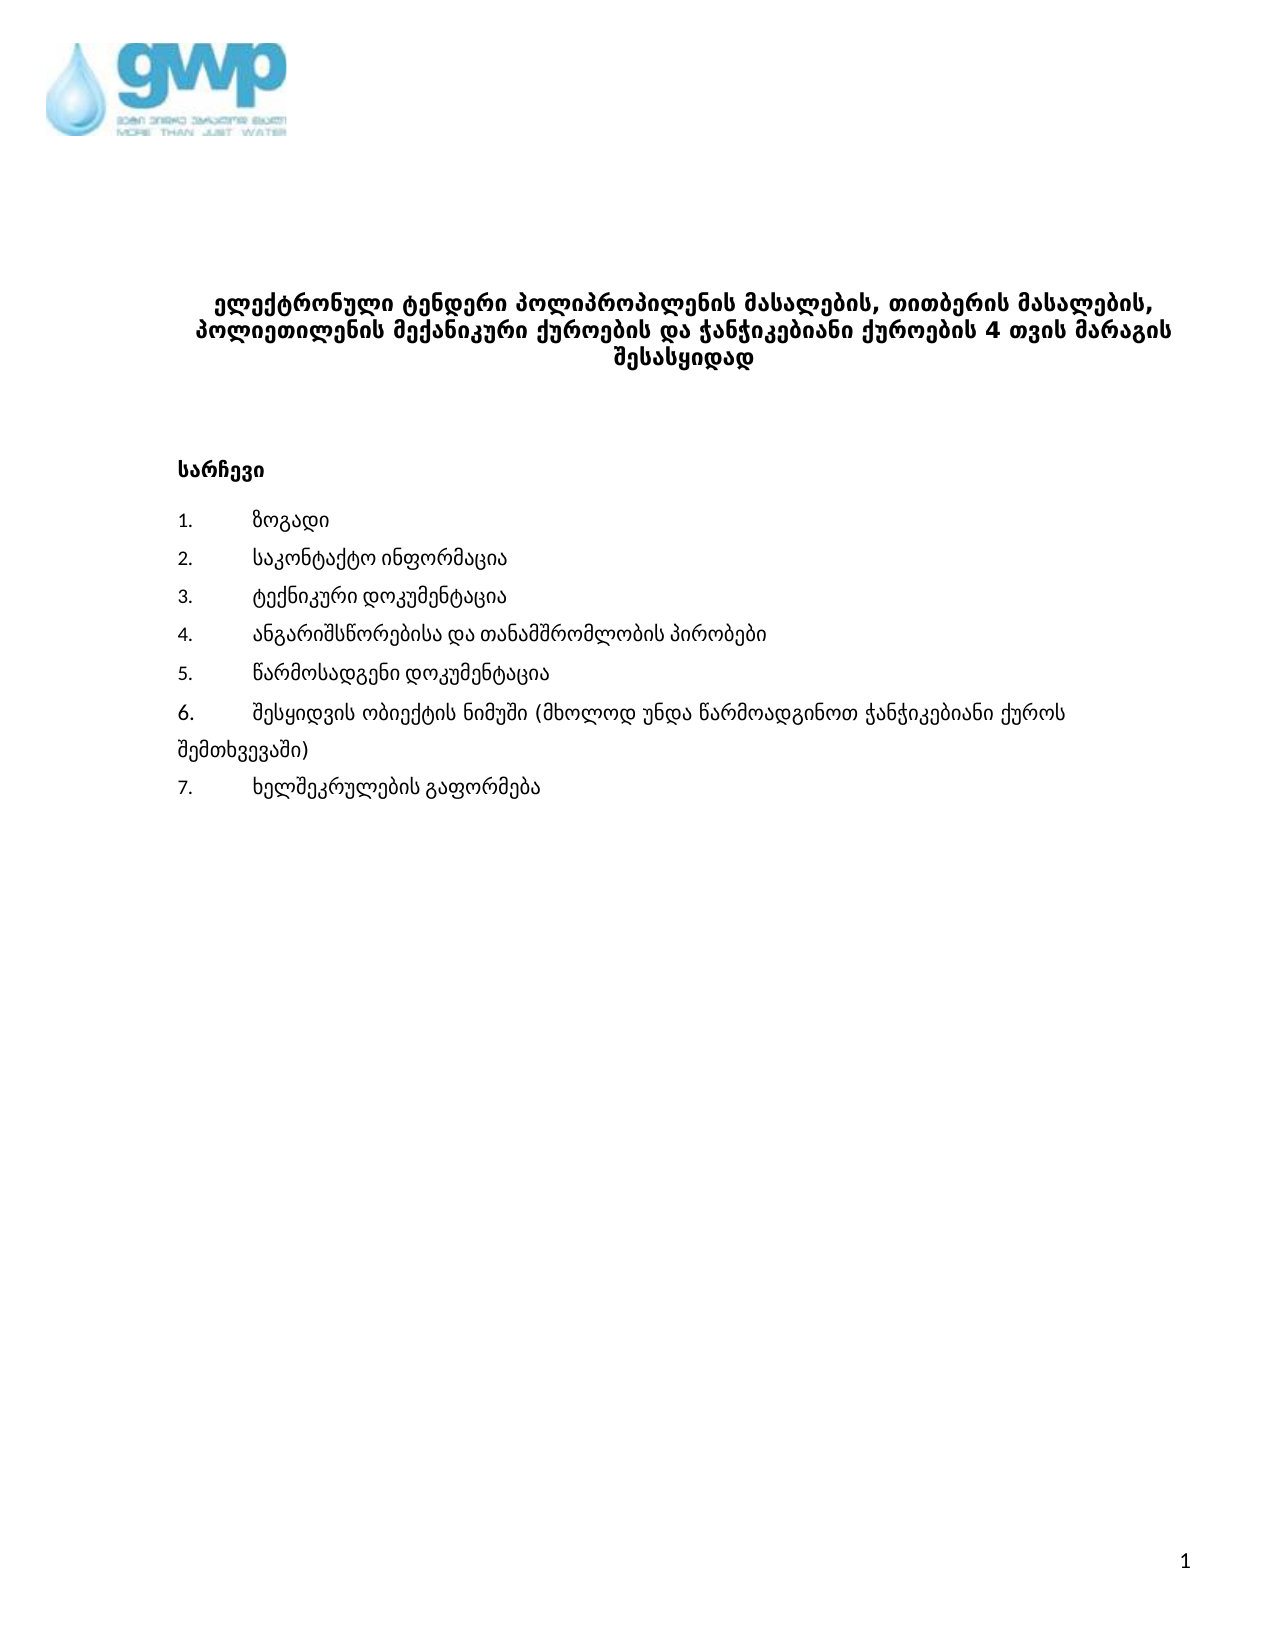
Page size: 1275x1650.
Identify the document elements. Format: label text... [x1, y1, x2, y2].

list შესყიდვის ობიექტის ნიმუში (მხოლოდ უნდა წარმოადგინოთ ჭანჭიკებიანი ქუროს შემთხვევაში) [177, 698, 1191, 762]
list ზოგადი [177, 507, 1191, 533]
list ტექნიკური დოკუმენტაცია [177, 583, 1191, 609]
text სარჩევი [177, 458, 1191, 483]
picture [46, 43, 287, 136]
list ხელშეკრულების გაფორმება [177, 774, 1191, 800]
list საკონტაქტო ინფორმაცია [177, 545, 1191, 571]
text ელექტრონული ტენდერი პოლიპროპილენის მასალების, თითბერის მასალების, პოლიეთილენის მექანიკური ქუროების და ჭანჭიკებიანი ქუროების 4 თვის მარაგის შესასყიდად [177, 290, 1191, 370]
list ანგარიშსწორებისა და თანამშრომლობის პირობები [177, 622, 1191, 647]
list წარმოსადგენი დოკუმენტაცია [177, 660, 1191, 685]
